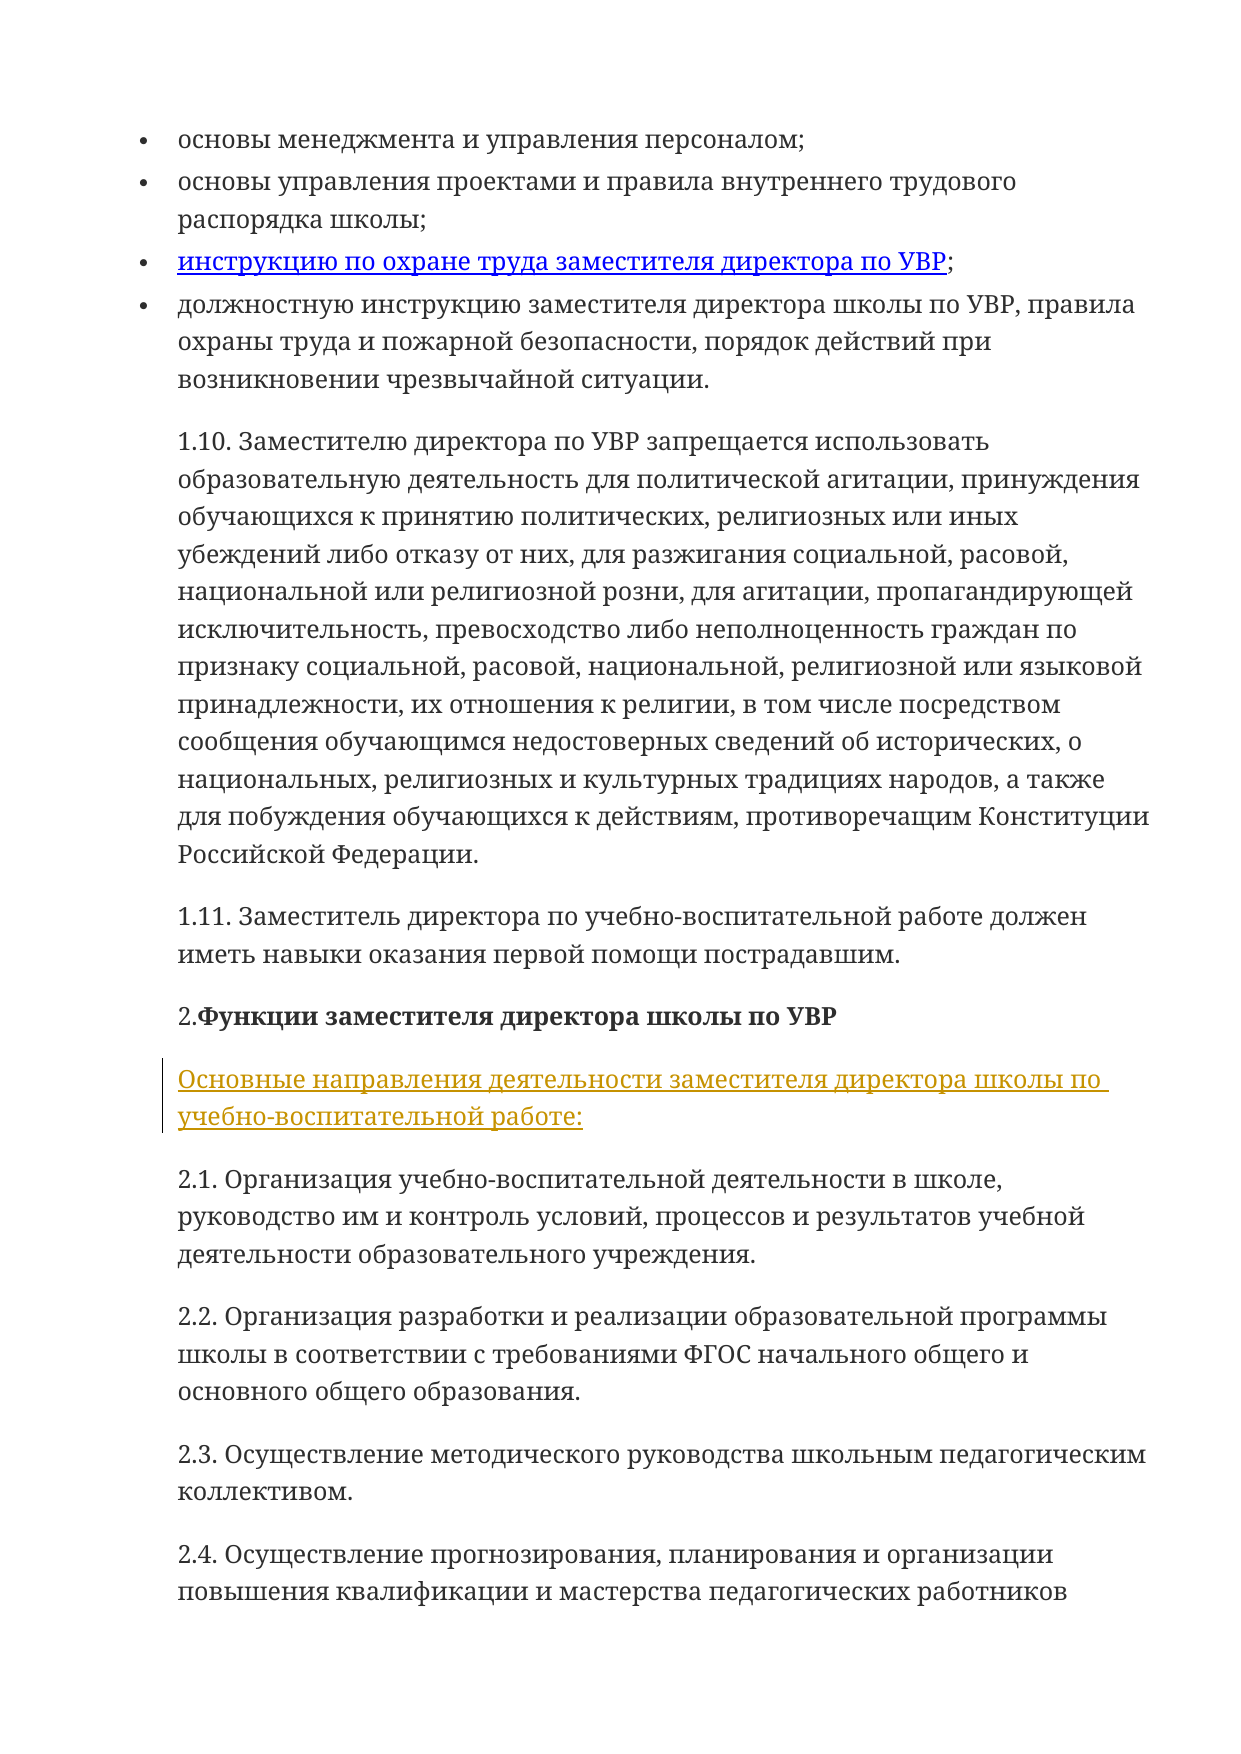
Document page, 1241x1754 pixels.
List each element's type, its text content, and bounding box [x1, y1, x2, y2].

text 1.11. Заместитель директора по учебно-воспитательной работе должен иметь навыки оказания первой помощи пострадавшим. [177, 896, 1152, 971]
list основы менеджмента и управления персоналом; [140, 118, 1152, 156]
list основы управления проектами и правила внутреннего трудового распорядка школы; [140, 161, 1152, 236]
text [177, 1533, 1152, 1608]
text 2.3. Осуществление методического руководства школьным педагогическим коллективом. [177, 1433, 1152, 1508]
text 1.10. Заместителю директора по УВР запрещается использовать образовательную деятельность для политической агитации, принуждения обучающихся к принятию политических, религиозных или иных убеждений либо отказу от них, для разжигания социальной, расовой, национальной или религиозной розни, для агитации, пропагандирующей исключительность, превосходство либо неполноценность граждан по признаку социальной, расовой, национальной, религиозной или языковой принадлежности, их отношения к религии, в том числе посредством сообщения обучающимся недостоверных сведений об исторических, о национальных, религиозных и культурных традициях народов, а также для побуждения обучающихся к действиям, противоречащим Конституции Российской Федерации. [177, 421, 1152, 871]
list инструкцию по охране труда заместителя директора по УВР; [140, 241, 1152, 278]
text 2.2. Организация разработки и реализации образовательной программы школы в соответствии с требованиями ФГОС начального общего и основного общего образования. [177, 1296, 1152, 1408]
list должностную инструкцию заместителя директора школы по УВР, правила охраны труда и пожарной безопасности, порядок действий при возникновении чрезвычайной ситуации. [140, 283, 1152, 396]
text 2.1. Организация учебно-воспитательной деятельности в школе, руководство им и контроль условий, процессов и результатов учебной деятельности образовательного учреждения. [177, 1158, 1152, 1271]
text 2.Функции заместителя директора школы по УВР [177, 996, 1152, 1033]
